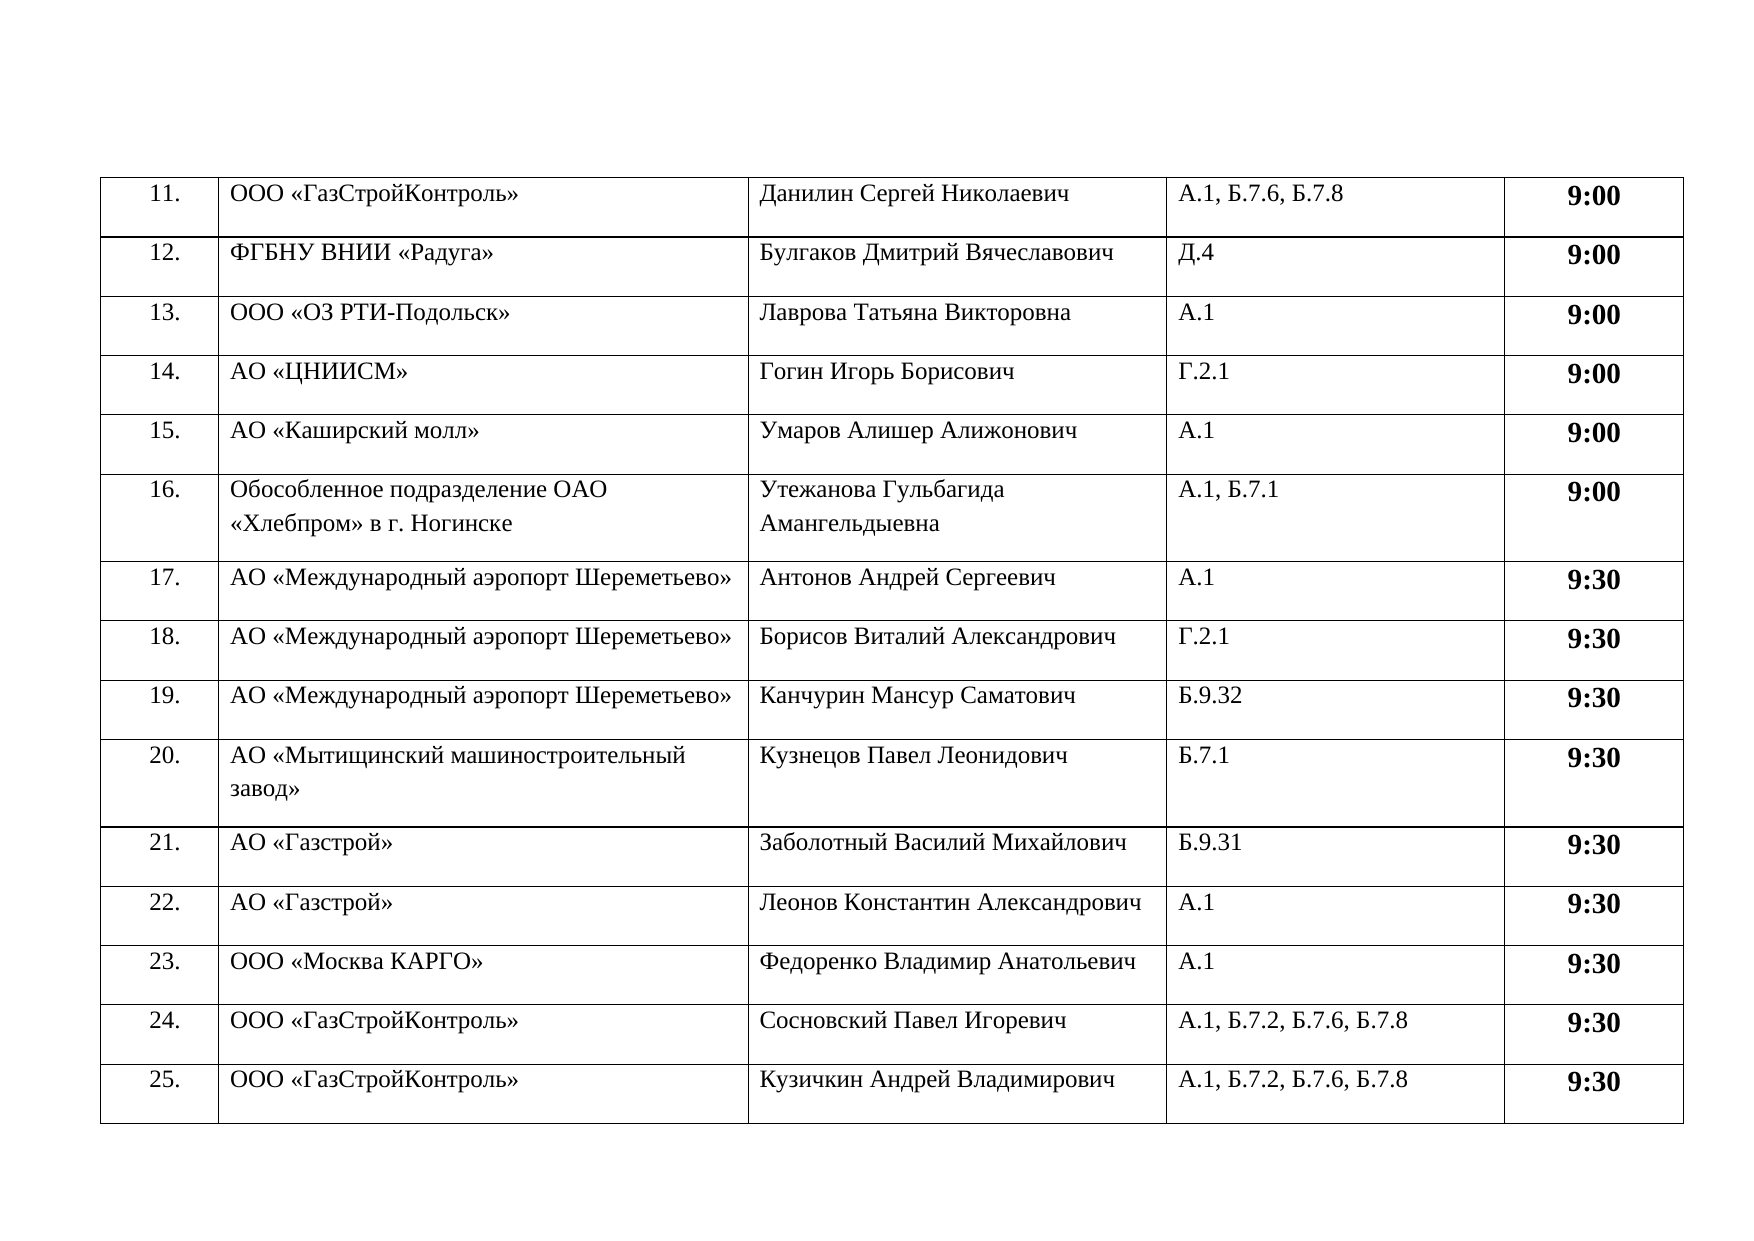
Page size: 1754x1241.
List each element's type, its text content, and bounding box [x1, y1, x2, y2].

table_cell 9:00 [1505, 415, 1683, 473]
table_cell Г.2.1 [1167, 621, 1504, 679]
table_cell 9:00 [1505, 238, 1683, 296]
table_cell Д.4 [1167, 238, 1504, 296]
table_cell Г.2.1 [1167, 356, 1504, 414]
table_cell 9:30 [1505, 740, 1683, 826]
table_cell ФГБНУ ВНИИ «Радуга» [219, 238, 748, 296]
table_cell [101, 238, 218, 296]
table_cell Булгаков Дмитрий Вячеславович [749, 238, 1166, 296]
table_cell Данилин Сергей Николаевич [749, 178, 1166, 236]
table_cell 9:00 [1505, 178, 1683, 236]
table_cell А.1 [1167, 415, 1504, 473]
table_cell [101, 297, 218, 355]
table_cell АО «Мытищинский машиностроительный завод» [219, 740, 748, 826]
table_cell Канчурин Мансур Саматович [749, 681, 1166, 739]
table_cell Борисов Виталий Александрович [749, 621, 1166, 679]
table_cell 9:30 [1505, 828, 1683, 886]
table_cell [101, 946, 218, 1004]
table_cell [101, 1005, 218, 1063]
table_cell [101, 356, 218, 414]
table_cell ООО «ОЗ РТИ-Подольск» [219, 297, 748, 355]
table_cell Гогин Игорь Борисович [749, 356, 1166, 414]
table_cell А.1, Б.7.2, Б.7.6, Б.7.8 [1167, 1005, 1504, 1063]
table_cell Заболотный Василий Михайлович [749, 828, 1166, 886]
table_cell 9:30 [1505, 946, 1683, 1004]
table_cell Леонов Константин Александрович [749, 887, 1166, 945]
table_cell [101, 681, 218, 739]
table_cell Б.7.1 [1167, 740, 1504, 826]
table_cell Кузнецов Павел Леонидович [749, 740, 1166, 826]
table_cell А.1 [1167, 297, 1504, 355]
table_cell АО «Международный аэропорт Шереметьево» [219, 681, 748, 739]
table_cell АО «Каширский молл» [219, 415, 748, 473]
table_cell Обособленное подразделение ОАО «Хлебпром» в г. Ногинске [219, 475, 748, 561]
table_cell ООО «Москва КАРГО» [219, 946, 748, 1004]
table_cell А.1, Б.7.1 [1167, 475, 1504, 561]
table_cell [101, 475, 218, 561]
table_cell А.1, Б.7.2, Б.7.6, Б.7.8 [1167, 1065, 1504, 1123]
table_cell 9:30 [1505, 1065, 1683, 1123]
table_cell 9:30 [1505, 621, 1683, 679]
table_cell [101, 178, 218, 236]
table_cell [101, 740, 218, 826]
table_cell 9:00 [1505, 475, 1683, 561]
table_cell А.1 [1167, 562, 1504, 620]
table_cell 9:30 [1505, 562, 1683, 620]
table_cell [101, 562, 218, 620]
table_cell [101, 621, 218, 679]
table_cell [101, 887, 218, 945]
table_cell [101, 1065, 218, 1123]
table_cell 9:00 [1505, 297, 1683, 355]
table_cell 9:30 [1505, 887, 1683, 945]
table_cell ООО «ГазСтройКонтроль» [219, 1065, 748, 1123]
table_cell АО «Газстрой» [219, 828, 748, 886]
table_cell 9:30 [1505, 1005, 1683, 1063]
table_cell Федоренко Владимир Анатольевич [749, 946, 1166, 1004]
table_cell ООО «ГазСтройКонтроль» [219, 178, 748, 236]
table_cell Б.9.32 [1167, 681, 1504, 739]
table_cell ООО «ГазСтройКонтроль» [219, 1005, 748, 1063]
table_cell Лаврова Татьяна Викторовна [749, 297, 1166, 355]
table_cell А.1, Б.7.6, Б.7.8 [1167, 178, 1504, 236]
table_cell АО «ЦНИИСМ» [219, 356, 748, 414]
table_cell 9:00 [1505, 356, 1683, 414]
table_cell [101, 415, 218, 473]
table_cell Б.9.31 [1167, 828, 1504, 886]
table_cell 9:30 [1505, 681, 1683, 739]
table_cell Утежанова Гульбагида Амангельдыевна [749, 475, 1166, 561]
table_cell АО «Международный аэропорт Шереметьево» [219, 621, 748, 679]
table_cell А.1 [1167, 887, 1504, 945]
table_cell Антонов Андрей Сергеевич [749, 562, 1166, 620]
table_cell Сосновский Павел Игоревич [749, 1005, 1166, 1063]
table_cell [101, 828, 218, 886]
table_cell А.1 [1167, 946, 1504, 1004]
table_cell АО «Газстрой» [219, 887, 748, 945]
table_cell АО «Международный аэропорт Шереметьево» [219, 562, 748, 620]
table_cell Кузичкин Андрей Владимирович [749, 1065, 1166, 1123]
table_cell Умаров Алишер Алижонович [749, 415, 1166, 473]
